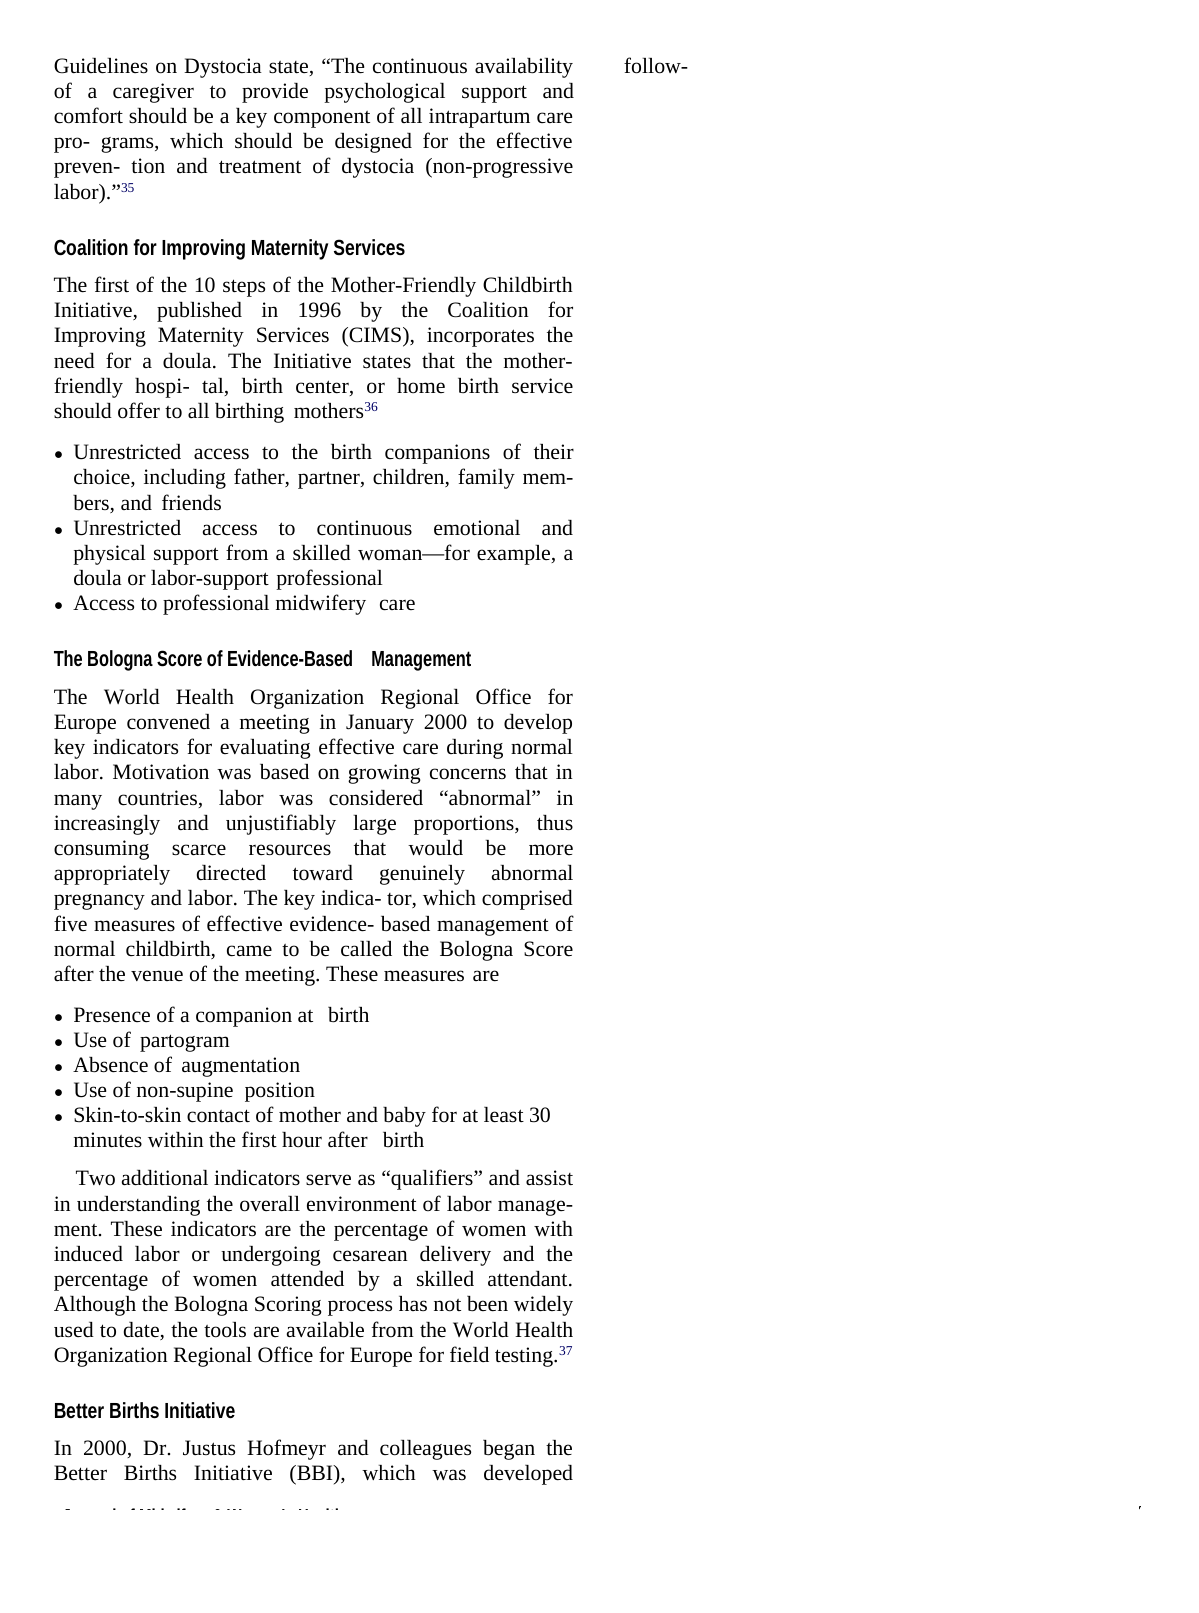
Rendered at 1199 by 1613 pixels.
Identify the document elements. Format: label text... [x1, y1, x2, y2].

text In 2000, Dr. Justus Hofmeyr and colleagues began the Better Births Initiative (BBI), which was developed follow- [624, 53, 1155, 78]
list Skin-to-skin contact of mother and baby for at least 30 minutes within the first hour after birth [53, 1102, 574, 1152]
list Absence of augmentation [53, 1052, 574, 1077]
list Use of partogram [53, 1027, 574, 1052]
subtitle Coalition for Improving Maternity Services [53, 234, 574, 260]
list Access to professional midwifery care [53, 590, 574, 615]
text In 2000, Dr. Justus Hofmeyr and colleagues began the Better Births Initiative (BBI), which was developed follow- [53, 1435, 574, 1486]
text Guidelines on Dystocia state, “The continuous availability of a caregiver to provide psychological support and comfort should be a key component of all intrapartum care pro- grams, which should be designed for the effective preven- tion and treatment of dystocia (non-progressive labor).”35 [53, 53, 574, 204]
text The first of the 10 steps of the Mother-Friendly Childbirth Initiative, published in 1996 by the Coalition for Improving Maternity Services (CIMS), incorporates the need for a doula. The Initiative states that the mother-friendly hospi- tal, birth center, or home birth service should offer to all birthing mothers36 [53, 272, 574, 423]
list Use of non-supine position [53, 1077, 574, 1102]
subtitle Better Births Initiative [53, 1398, 574, 1423]
list Unrestricted access to continuous emotional and physical support from a skilled woman—for example, a doula or labor-support professional [53, 515, 574, 590]
subtitle The Bologna Score of Evidence-Based Management [53, 646, 574, 671]
list Unrestricted access to the birth companions of their choice, including father, partner, children, family mem- bers, and friends [53, 439, 574, 515]
list Presence of a companion at birth [53, 1002, 574, 1027]
text The World Health Organization Regional Office for Europe convened a meeting in January 2000 to develop key indicators for evaluating effective care during normal labor. Motivation was based on growing concerns that in many countries, labor was considered “abnormal” in increasingly and unjustifiably large proportions, thus consuming scarce resources that would be more appropriately directed toward genuinely abnormal pregnancy and labor. The key indica- tor, which comprised five measures of effective evidence- based management of normal childbirth, came to be called the Bologna Score after the venue of the meeting. These measures are [53, 684, 574, 986]
text Two additional indicators serve as “qualifiers” and assist in understanding the overall environment of labor manage- ment. These indicators are the percentage of women with induced labor or undergoing cesarean delivery and the percentage of women attended by a skilled attendant. Although the Bologna Scoring process has not been widely used to date, the tools are available from the World Health Organization Regional Office for Europe for field testing.37 [53, 1165, 574, 1367]
